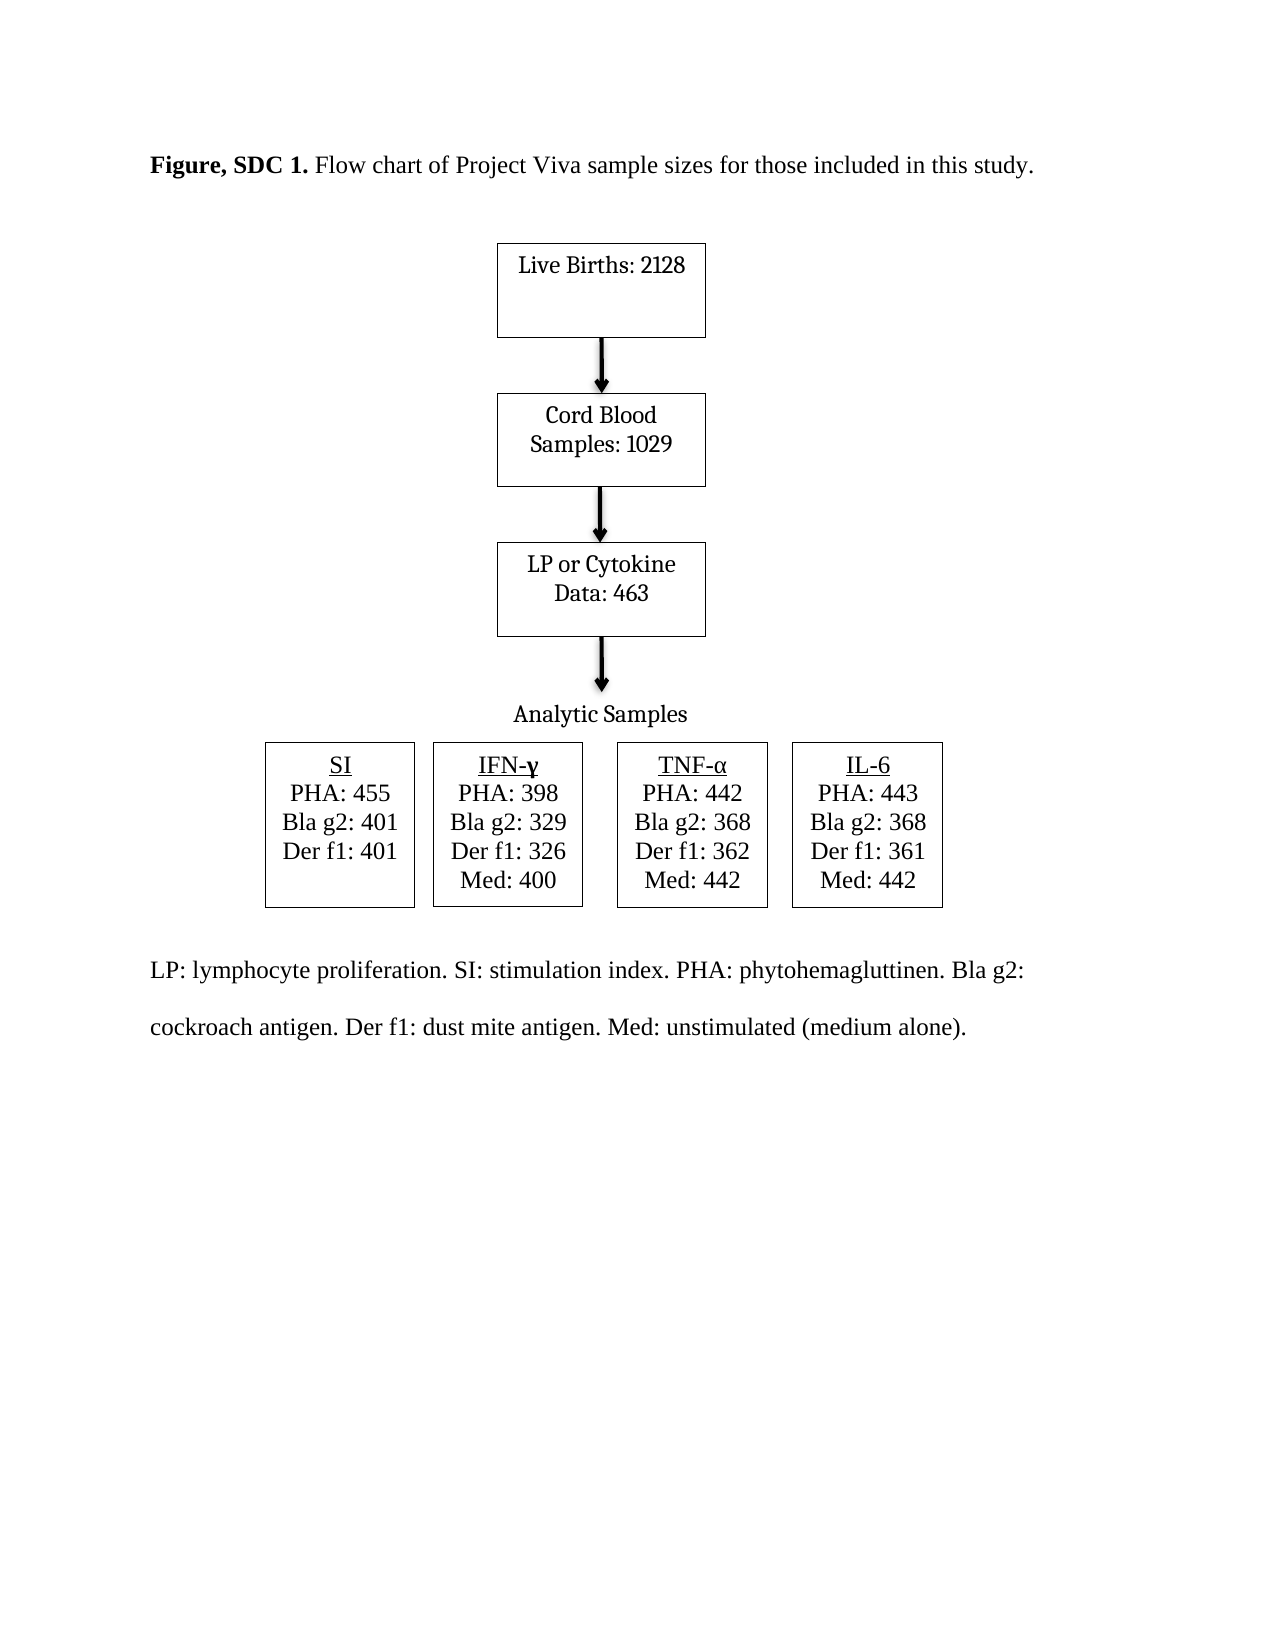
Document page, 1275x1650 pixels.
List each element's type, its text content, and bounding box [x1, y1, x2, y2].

text Figure, SDC 1. Flow chart of Project Viva sample sizes for those included in this study. [150, 150, 1125, 179]
text LP: lymphocyte proliferation. SI: stimulation index. PHA: phytohemagluttinen. Bla g2: cockroach antigen. Der f1: dust mite antigen. Med: unstimulated (medium alone). [150, 955, 1125, 1041]
